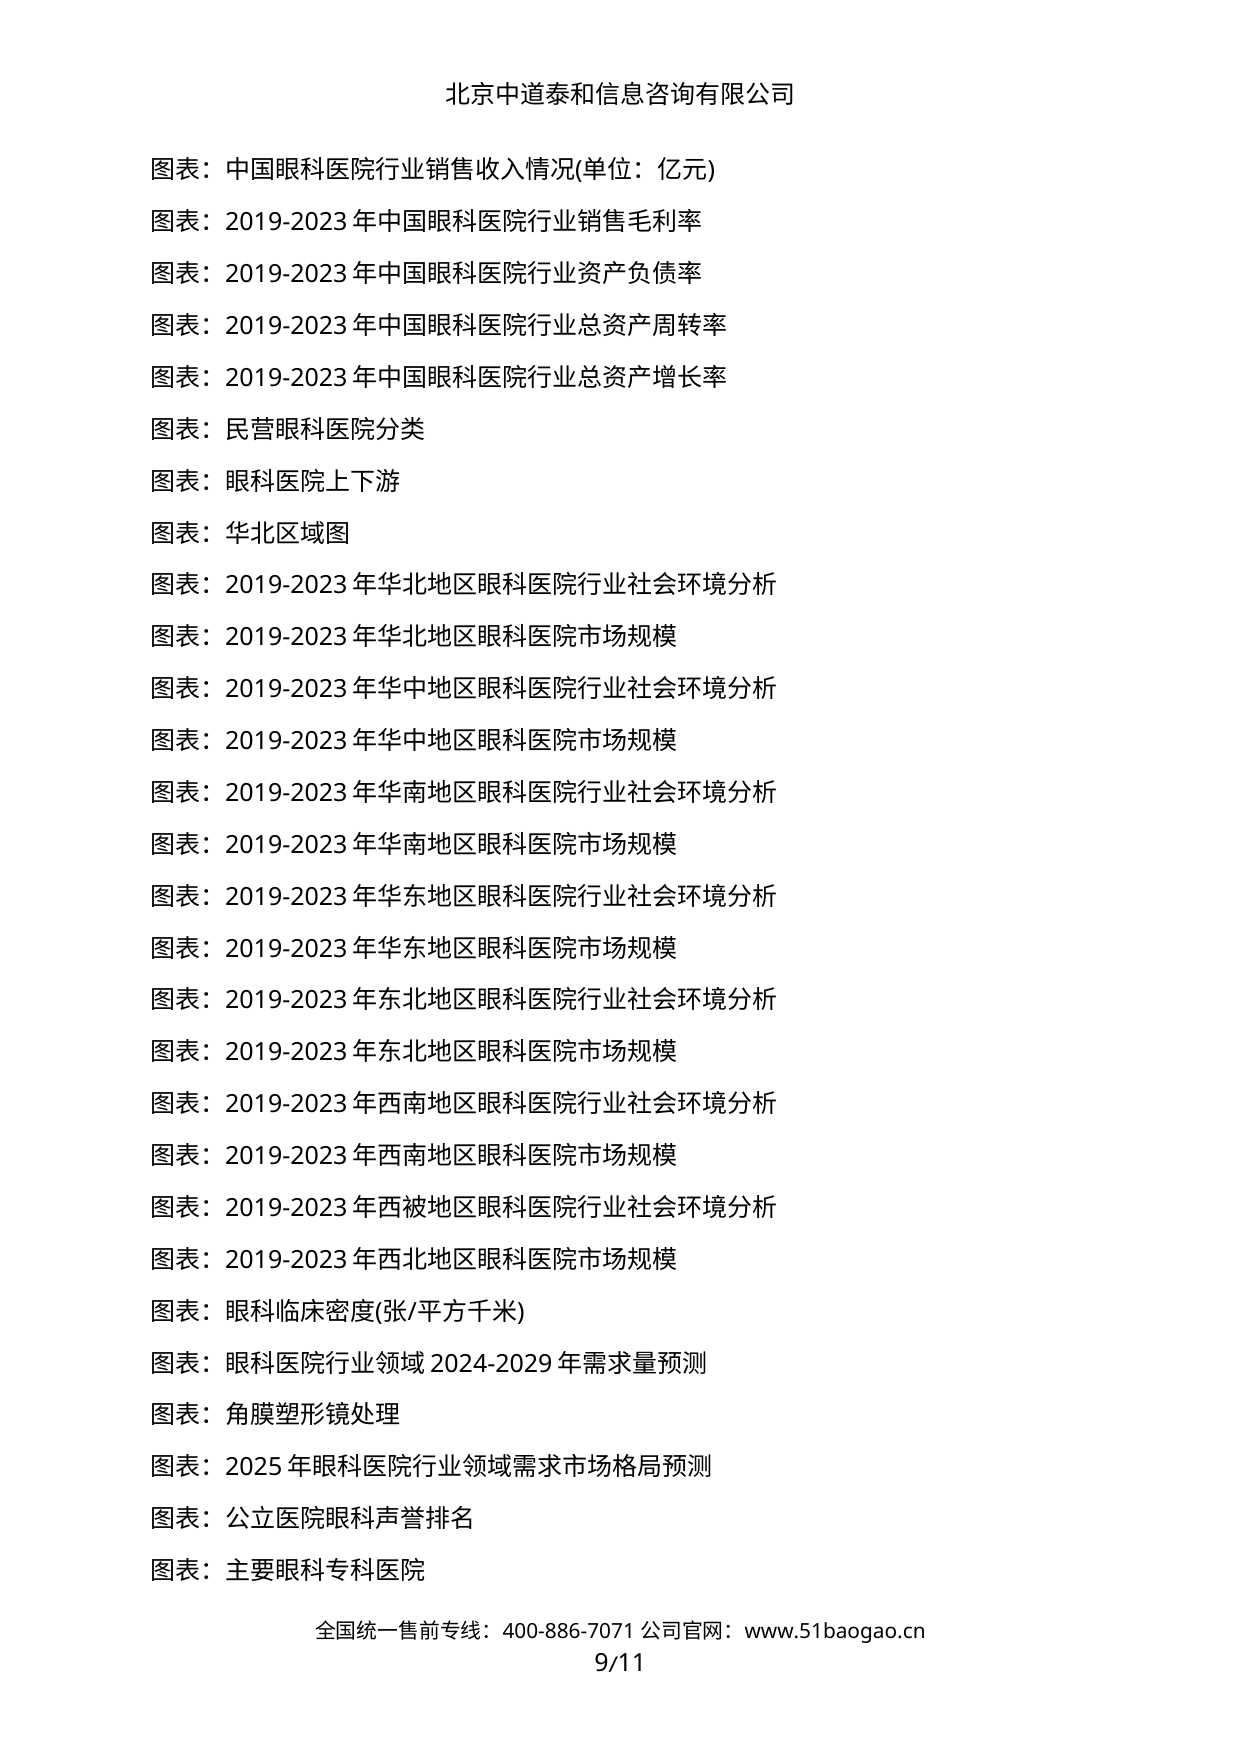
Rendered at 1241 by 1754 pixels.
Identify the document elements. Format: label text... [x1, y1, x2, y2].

text 图表：眼科临床密度(张/平方千米) [150, 1291, 1090, 1327]
text 图表：中国眼科医院行业销售收入情况(单位：亿元) [150, 150, 1090, 186]
text 图表：2019-2023年华东地区眼科医院市场规模 [150, 928, 1090, 964]
text 图表：2025年眼科医院行业领域需求市场格局预测 [150, 1447, 1090, 1483]
text 图表：2019-2023年华中地区眼科医院市场规模 [150, 721, 1090, 757]
text 图表：2019-2023年华北地区眼科医院市场规模 [150, 617, 1090, 653]
text 图表：2019-2023年西南地区眼科医院市场规模 [150, 1136, 1090, 1172]
text 图表：主要眼科专科医院 [150, 1551, 1090, 1587]
text 图表：2019-2023年中国眼科医院行业总资产增长率 [150, 357, 1090, 394]
text 图表：民营眼科医院分类 [150, 409, 1090, 446]
text 图表：2019-2023年华东地区眼科医院行业社会环境分析 [150, 876, 1090, 912]
text 图表：眼科医院行业领域2024-2029年需求量预测 [150, 1343, 1090, 1379]
text 图表：2019-2023年华南地区眼科医院行业社会环境分析 [150, 772, 1090, 809]
text 图表：2019-2023年西被地区眼科医院行业社会环境分析 [150, 1187, 1090, 1224]
text 图表：公立医院眼科声誉排名 [150, 1499, 1090, 1535]
text 图表：2019-2023年华北地区眼科医院行业社会环境分析 [150, 565, 1090, 601]
text 图表：2019-2023年东北地区眼科医院市场规模 [150, 1032, 1090, 1068]
text 图表：眼科医院上下游 [150, 461, 1090, 497]
text 图表：华北区域图 [150, 513, 1090, 549]
text 图表：2019-2023年华南地区眼科医院市场规模 [150, 824, 1090, 861]
text 图表：2019-2023年西北地区眼科医院市场规模 [150, 1239, 1090, 1276]
text 图表：2019-2023年东北地区眼科医院行业社会环境分析 [150, 980, 1090, 1016]
text 图表：2019-2023年华中地区眼科医院行业社会环境分析 [150, 669, 1090, 705]
text 图表：2019-2023年西南地区眼科医院行业社会环境分析 [150, 1084, 1090, 1120]
text 图表：2019-2023年中国眼科医院行业销售毛利率 [150, 202, 1090, 238]
text 图表：2019-2023年中国眼科医院行业总资产周转率 [150, 306, 1090, 342]
text 图表：2019-2023年中国眼科医院行业资产负债率 [150, 254, 1090, 290]
text 图表：角膜塑形镜处理 [150, 1395, 1090, 1431]
